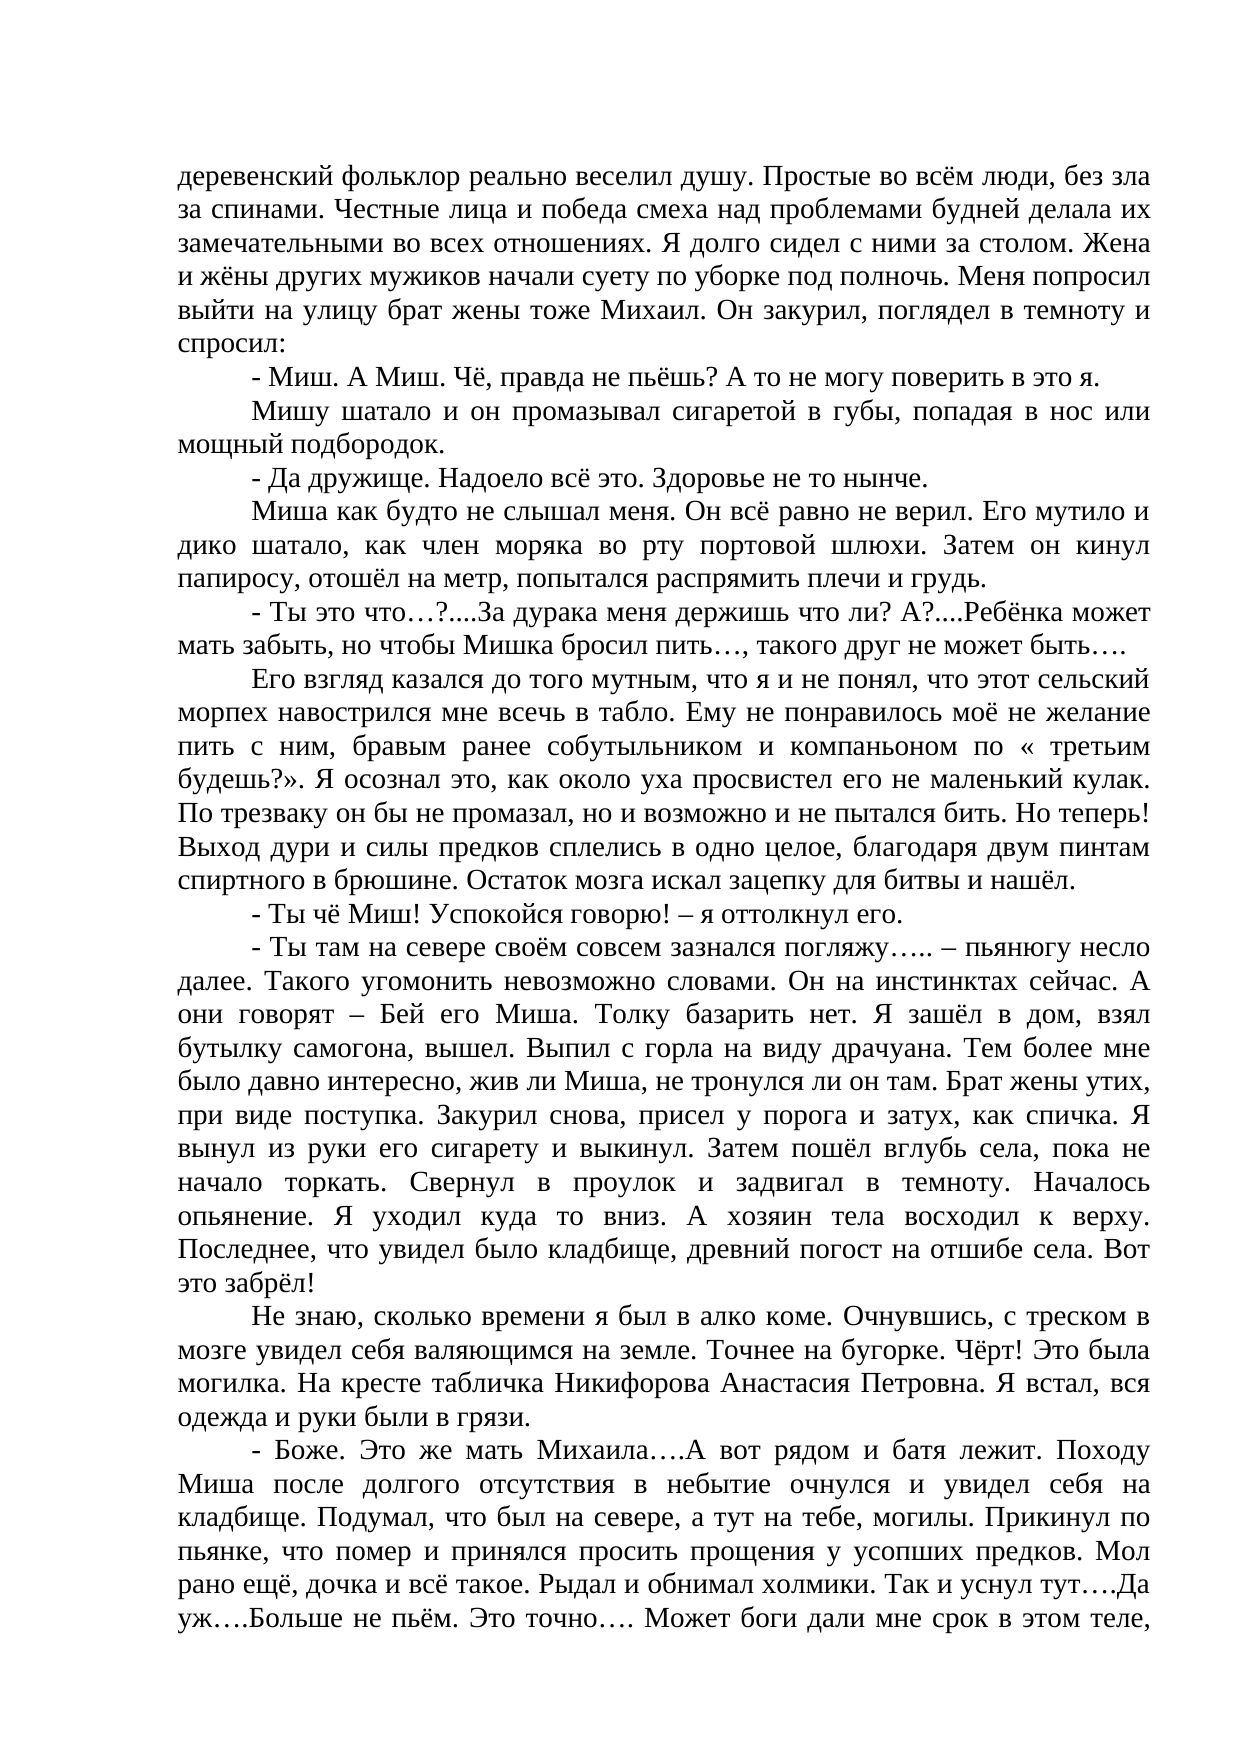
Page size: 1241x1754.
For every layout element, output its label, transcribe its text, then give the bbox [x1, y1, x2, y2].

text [177, 1432, 1152, 1634]
text Его взгляд казался до того мутным, что я и не понял, что этот сельский морпех навострился мне всечь в табло. Ему не понравилось моё не желание пить с ним, бравым ранее собутыльником и компаньоном по « третьим будешь?». Я осознал это, как около уха просвистел его не маленький кулак. По трезваку он бы не промазал, но и возможно и не пытался бить. Но теперь! Выход дури и силы предков сплелись в одно целое, благодаря двум пинтам спиртного в брюшине. Остаток мозга искал зацепку для битвы и нашёл. [177, 661, 1152, 896]
text - Ты это что…?....За дурака меня держишь что ли? А?....Ребёнка может мать забыть, но чтобы Мишка бросил пить…, такого друг не может быть…. [177, 594, 1152, 661]
text - Ты там на севере своём совсем зазнался погляжу….. – пьянюгу несло далее. Такого угомонить невозможно словами. Он на инстинктах сейчас. А они говорят – Бей его Миша. Толку базарить нет. Я зашёл в дом, взял бутылку самогона, вышел. Выпил с горла на виду драчуана. Тем более мне было давно интересно, жив ли Миша, не тронулся ли он там. Брат жены утих, при виде поступка. Закурил снова, присел у порога и затух, как спичка. Я вынул из руки его сигарету и выкинул. Затем пошёл вглубь села, пока не начало торкать. Свернул в проулок и задвигал в темноту. Началось опьянение. Я уходил куда то вниз. А хозяин тела восходил к верху. Последнее, что увидел было кладбище, древний погост на отшибе села. Вот это забрёл! [177, 929, 1152, 1298]
text - Да дружище. Надоело всё это. Здоровье не то нынче. [177, 460, 1152, 493]
text - Миш. А Миш. Чё, правда не пьёшь? А то не могу поверить в это я. [177, 359, 1152, 393]
text - Ты чё Миш! Успокойся говорю! – я оттолкнул его. [177, 896, 1152, 929]
text Миша как будто не слышал меня. Он всё равно не верил. Его мутило и дико шатало, как член моряка во рту портовой шлюхи. Затем он кинул папиросу, отошёл на метр, попытался распрямить плечи и грудь. [177, 493, 1152, 594]
text Мишу шатало и он промазывал сигаретой в губы, попадая в нос или мощный подбородок. [177, 393, 1152, 460]
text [177, 158, 1152, 359]
text Не знаю, сколько времени я был в алко коме. Очнувшись, с треском в мозге увидел себя валяющимся на земле. Точнее на бугорке. Чёрт! Это была могилка. На кресте табличка Никифорова Анастасия Петровна. Я встал, вся одежда и руки были в грязи. [177, 1298, 1152, 1432]
